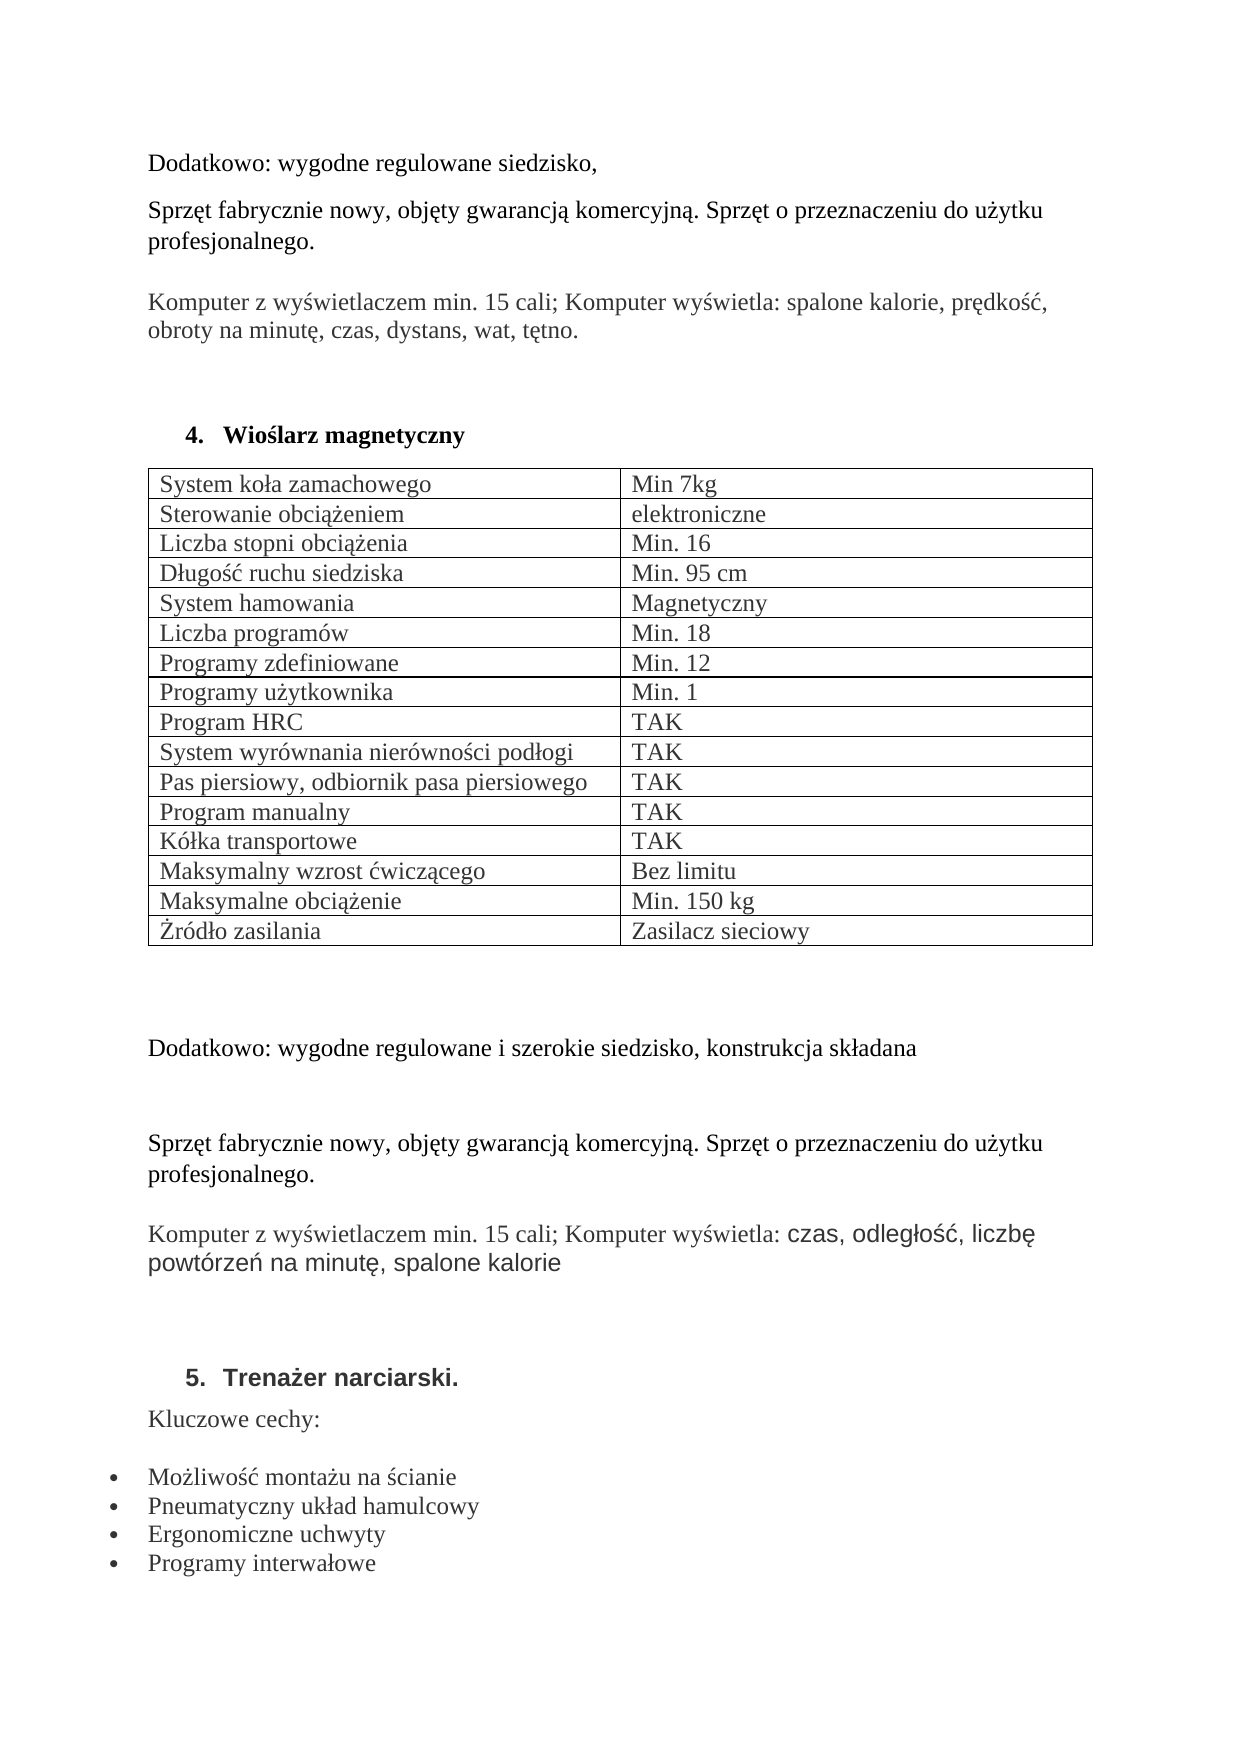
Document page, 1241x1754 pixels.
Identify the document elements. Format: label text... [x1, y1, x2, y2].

text Dodatkowo: wygodne regulowane siedzisko, [148, 148, 1093, 176]
table_header Min 7kg [621, 469, 1092, 498]
table_cell System wyrównania nierówności podłogi [149, 737, 620, 766]
table_cell Program HRC [149, 707, 620, 736]
table_cell Min. 16 [621, 529, 1092, 557]
list Trenażer narciarski. [185, 1363, 1093, 1392]
table_cell Min. 150 kg [621, 886, 1092, 915]
text Komputer z wyświetlaczem min. 15 cali; Komputer wyświetla: czas, odległość, liczbę powtórzeń na minutę, spalone kalorie [148, 1219, 1093, 1277]
table_cell Min. 18 [621, 618, 1092, 647]
table_cell Bez limitu [621, 856, 1092, 885]
text Kluczowe cechy: [148, 1404, 1093, 1433]
table_cell Zasilacz sieciowy [621, 916, 1092, 944]
table_cell Program manualny [149, 797, 620, 825]
table_cell Maksymalne obciążenie [149, 886, 620, 915]
table_cell Długość ruchu siedziska [149, 558, 620, 587]
table_cell Programy zdefiniowane [149, 648, 620, 676]
table_cell TAK [621, 707, 1092, 736]
list Wioślarz magnetyczny [185, 420, 1093, 449]
table_cell Programy użytkownika [149, 678, 620, 706]
table_cell Min. 12 [621, 648, 1092, 676]
table_header System koła zamachowego [149, 469, 620, 498]
text Dodatkowo: wygodne regulowane i szerokie siedzisko, konstrukcja składana [148, 1033, 1093, 1061]
list Pneumatyczny układ hamulcowy [110, 1491, 1093, 1519]
list Możliwość montażu na ścianie [110, 1462, 1093, 1491]
table_cell Magnetyczny [621, 588, 1092, 617]
table_cell Min. 1 [621, 678, 1092, 706]
text Sprzęt fabrycznie nowy, objęty gwarancją komercyjną. Sprzęt o przeznaczeniu do użytku profesjonalnego. [148, 195, 1093, 255]
table_cell Maksymalny wzrost ćwiczącego [149, 856, 620, 885]
table_cell TAK [621, 797, 1092, 825]
table_cell TAK [621, 767, 1092, 796]
table_cell Liczba stopni obciążenia [149, 529, 620, 557]
text Sprzęt fabrycznie nowy, objęty gwarancją komercyjną. Sprzęt o przeznaczeniu do użytku profesjonalnego. [148, 1128, 1093, 1188]
table_cell TAK [621, 737, 1092, 766]
table_cell Kółka transportowe [149, 826, 620, 855]
table_cell Pas piersiowy, odbiornik pasa piersiowego [149, 767, 620, 796]
list Programy interwałowe [110, 1548, 1093, 1577]
list Ergonomiczne uchwyty [110, 1519, 1093, 1548]
table_cell Żródło zasilania [149, 916, 620, 944]
table_cell Liczba programów [149, 618, 620, 647]
table_cell elektroniczne [621, 499, 1092, 527]
table_cell TAK [621, 826, 1092, 855]
table_cell Sterowanie obciążeniem [149, 499, 620, 527]
table_cell System hamowania [149, 588, 620, 617]
table_cell Min. 95 cm [621, 558, 1092, 587]
text Komputer z wyświetlaczem min. 15 cali; Komputer wyświetla: spalone kalorie, prędkość, obroty na minutę, czas, dystans, wat, tętno. [148, 287, 1093, 344]
